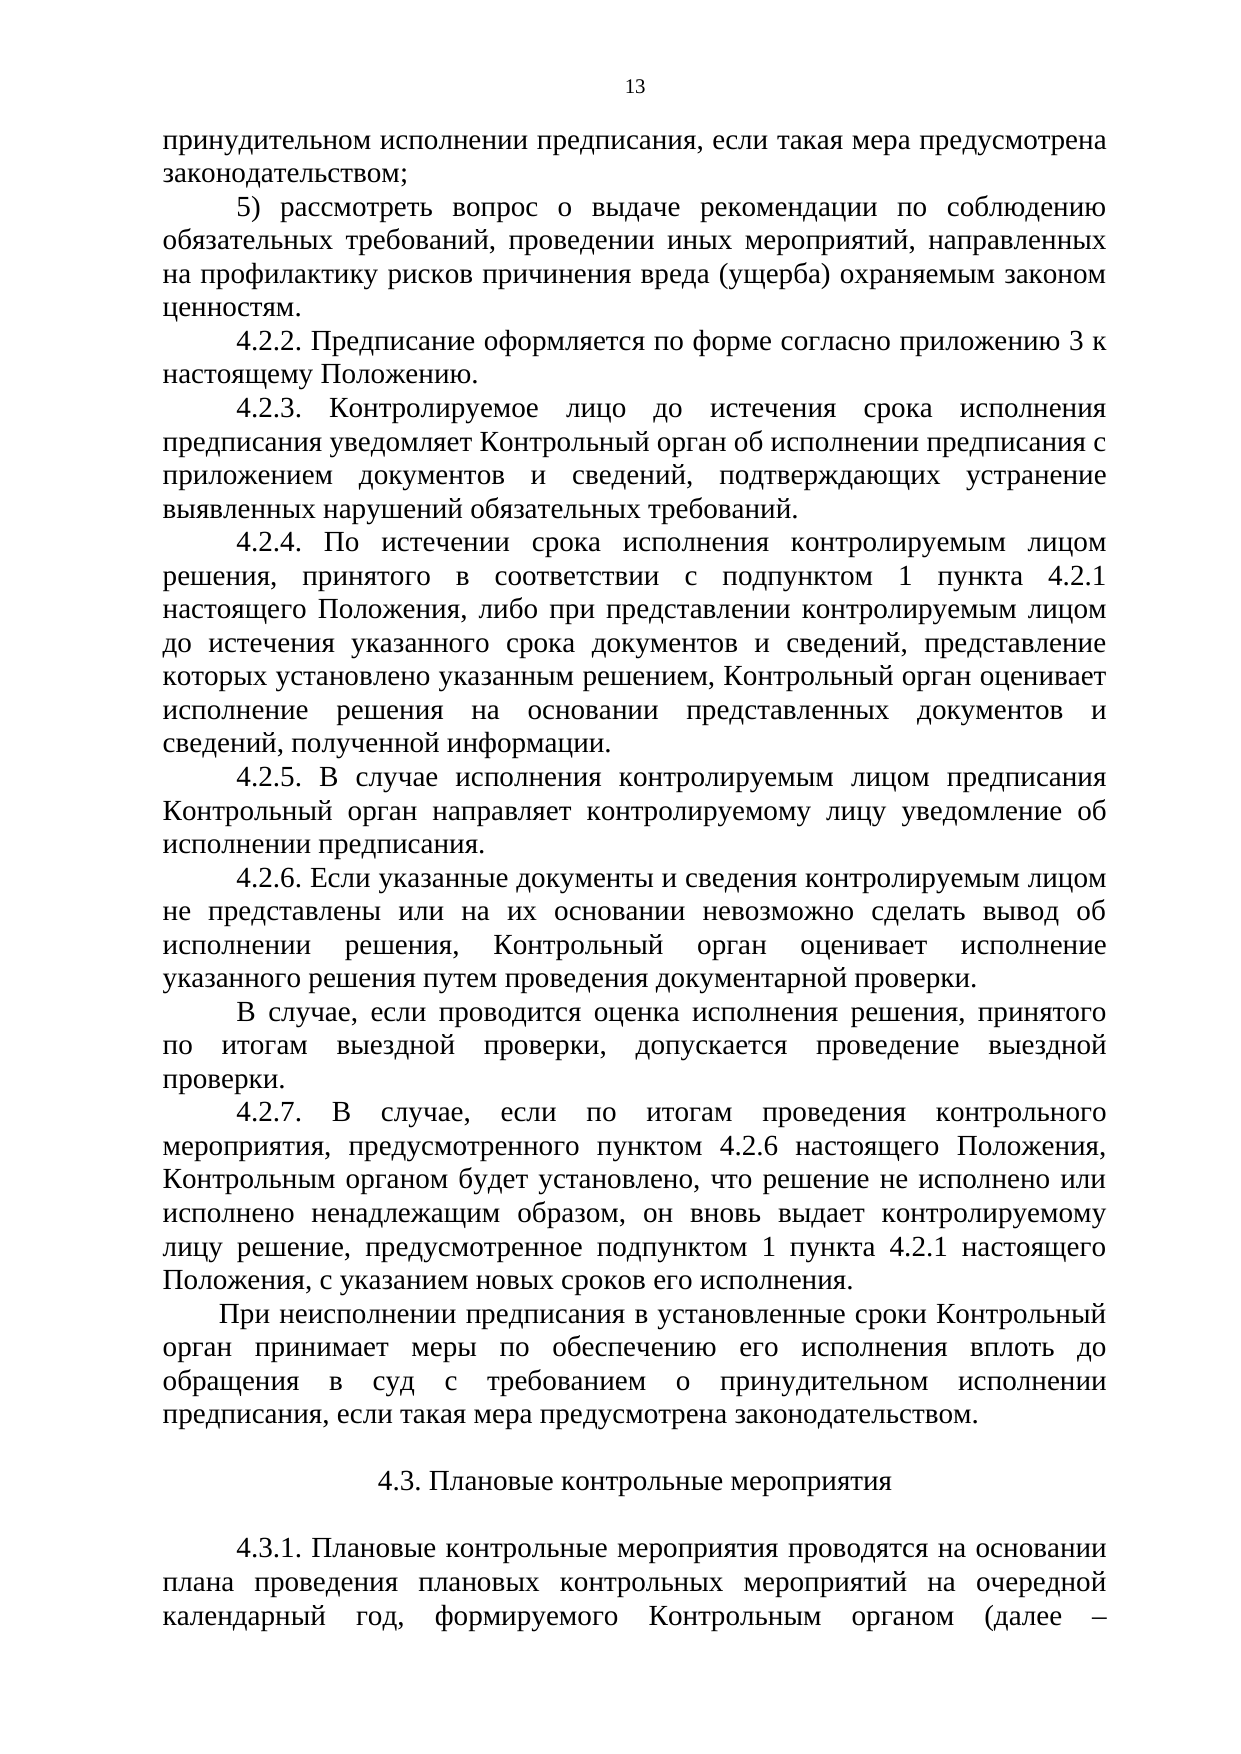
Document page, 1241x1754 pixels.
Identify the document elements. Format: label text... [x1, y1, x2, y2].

text 4.2.2. Предписание оформляется по форме согласно приложению 3 к настоящему Положению. [162, 323, 1107, 390]
text 4.2.4. По истечении срока исполнения контролируемым лицом решения, принятого в соответствии с подпунктом 1 пункта 4.2.1 настоящего Положения, либо при представлении контролируемым лицом до истечения указанного срока документов и сведений, представление которых установлено указанным решением, Контрольный орган оценивает исполнение решения на основании представленных документов и сведений, полученной информации. [162, 524, 1107, 759]
text 5) рассмотреть вопрос о выдаче рекомендации по соблюдению обязательных требований, проведении иных мероприятий, направленных на профилактику рисков причинения вреда (ущерба) охраняемым законом ценностям. [162, 189, 1107, 323]
text При неисполнении предписания в установленные сроки Контрольный орган принимает меры по обеспечению его исполнения вплоть до обращения в суд с требованием о принудительном исполнении предписания, если такая мера предусмотрена законодательством. [162, 1296, 1107, 1430]
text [162, 122, 1107, 189]
text 4.2.5. В случае исполнения контролируемым лицом предписания Контрольный орган направляет контролируемому лицу уведомление об исполнении предписания. [162, 759, 1107, 860]
list 4.3. Плановые контрольные мероприятия [162, 1463, 1107, 1497]
list 4.2.3. Контролируемое лицо до истечения срока исполнения предписания уведомляет Контрольный орган об исполнении предписания с приложением документов и сведений, подтверждающих устранение выявленных нарушений обязательных требований. [162, 390, 1107, 524]
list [162, 1531, 1107, 1631]
text 4.2.7. В случае, если по итогам проведения контрольного мероприятия, предусмотренного пунктом 4.2.6 настоящего Положения, Контрольным органом будет установлено, что решение не исполнено или исполнено ненадлежащим образом, он вновь выдает контролируемому лицу решение, предусмотренное подпунктом 1 пункта 4.2.1 настоящего Положения, с указанием новых сроков его исполнения. [162, 1094, 1107, 1296]
text 4.2.6. Если указанные документы и сведения контролируемым лицом не представлены или на их основании невозможно сделать вывод об исполнении решения, Контрольный орган оценивает исполнение указанного решения путем проведения документарной проверки. [162, 860, 1107, 994]
text В случае, если проводится оценка исполнения решения, принятого по итогам выездной проверки, допускается проведение выездной проверки. [162, 994, 1107, 1094]
